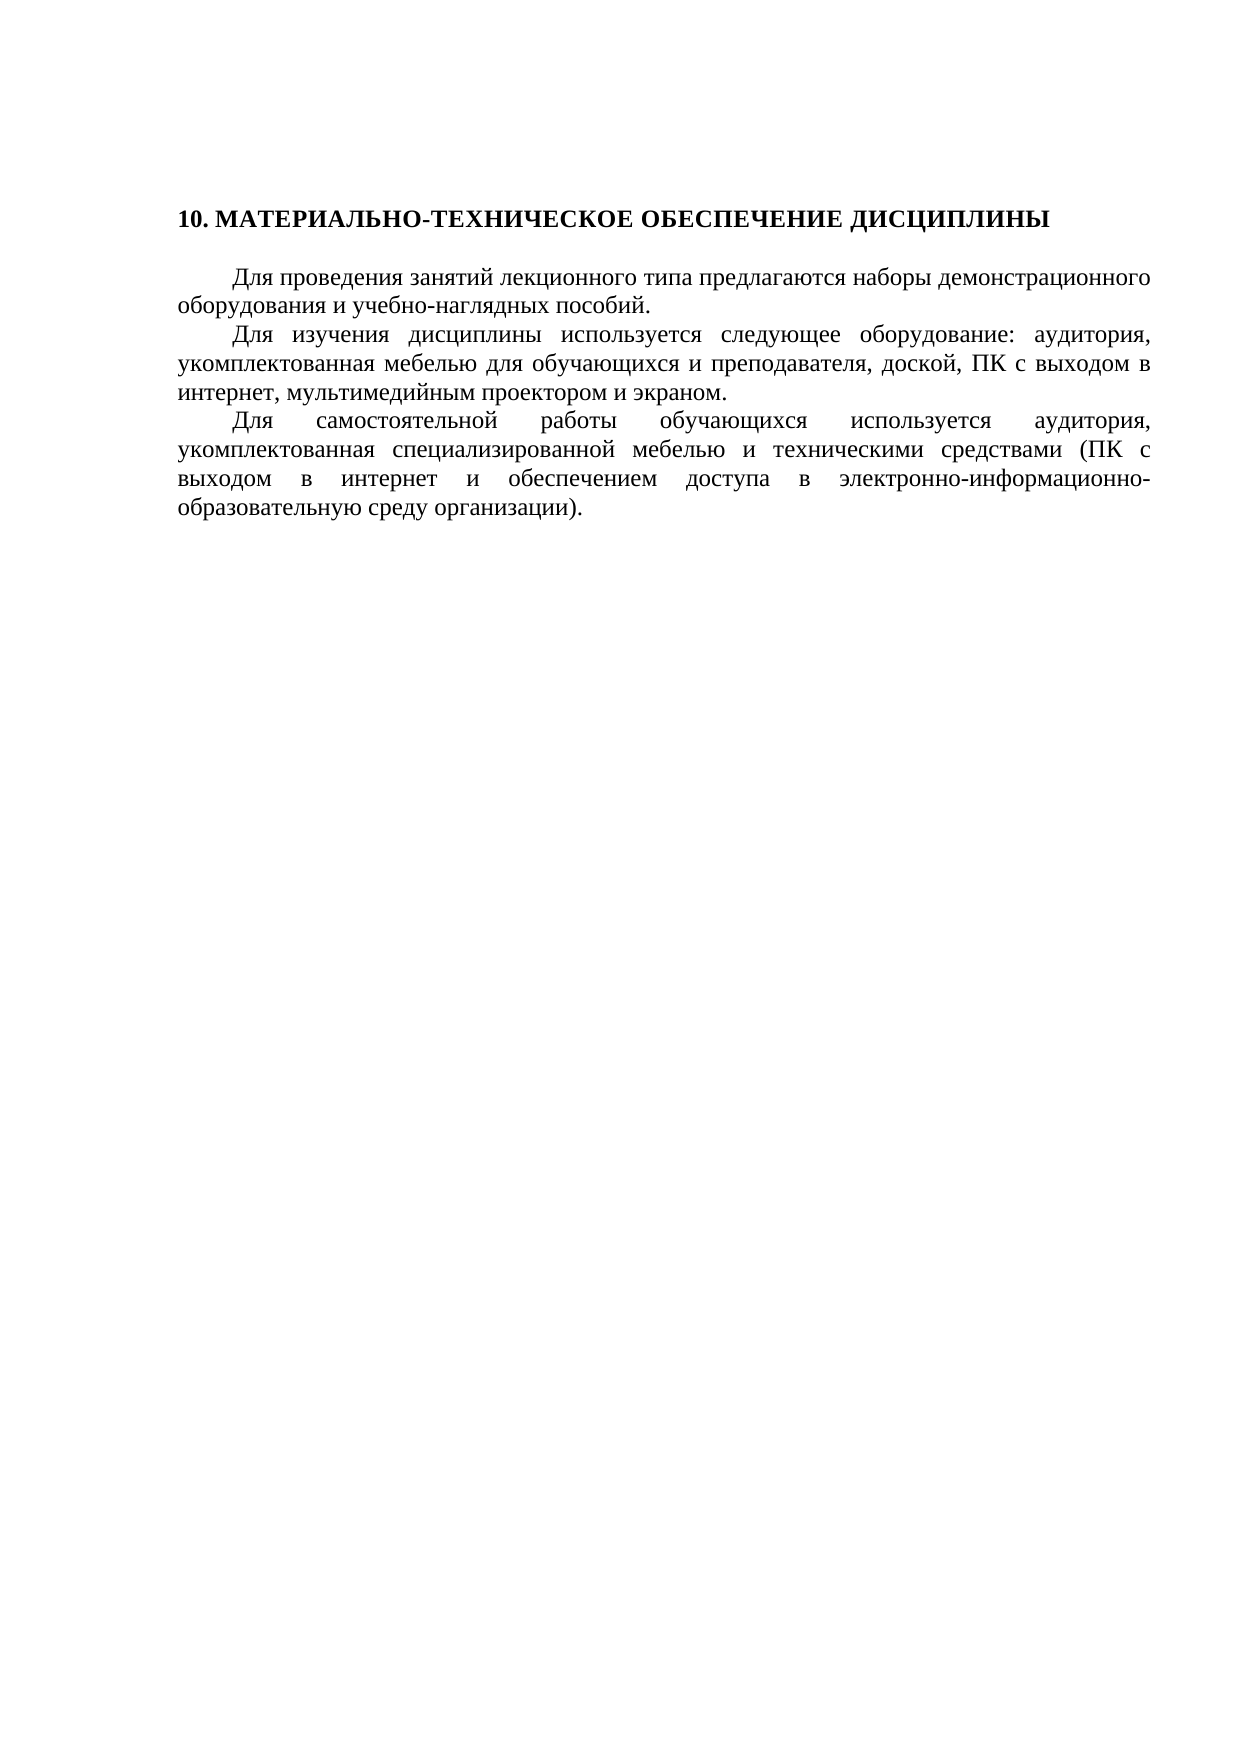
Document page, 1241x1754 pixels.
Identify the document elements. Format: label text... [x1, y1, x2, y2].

text Для самостоятельной работы обучающихся используется аудитория, укомплектованная специализированной мебелью и техническими средствами (ПК с выходом в интернет и обеспечением доступа в электронно-информационно-образовательную среду организации). [177, 406, 1152, 521]
text Для проведения занятий лекционного типа предлагаются наборы демонстрационного оборудования и учебно-наглядных пособий. [177, 262, 1152, 319]
text 10. МАТЕРИАЛЬНО-ТЕХНИЧЕСКОЕ ОБЕСПЕЧЕНИЕ ДИСЦИПЛИНЫ [177, 204, 1152, 233]
text Для изучения дисциплины используется следующее оборудование: аудитория, укомплектованная мебелью для обучающихся и преподавателя, доской, ПК с выходом в интернет, мультимедийным проектором и экраном. [177, 319, 1152, 406]
